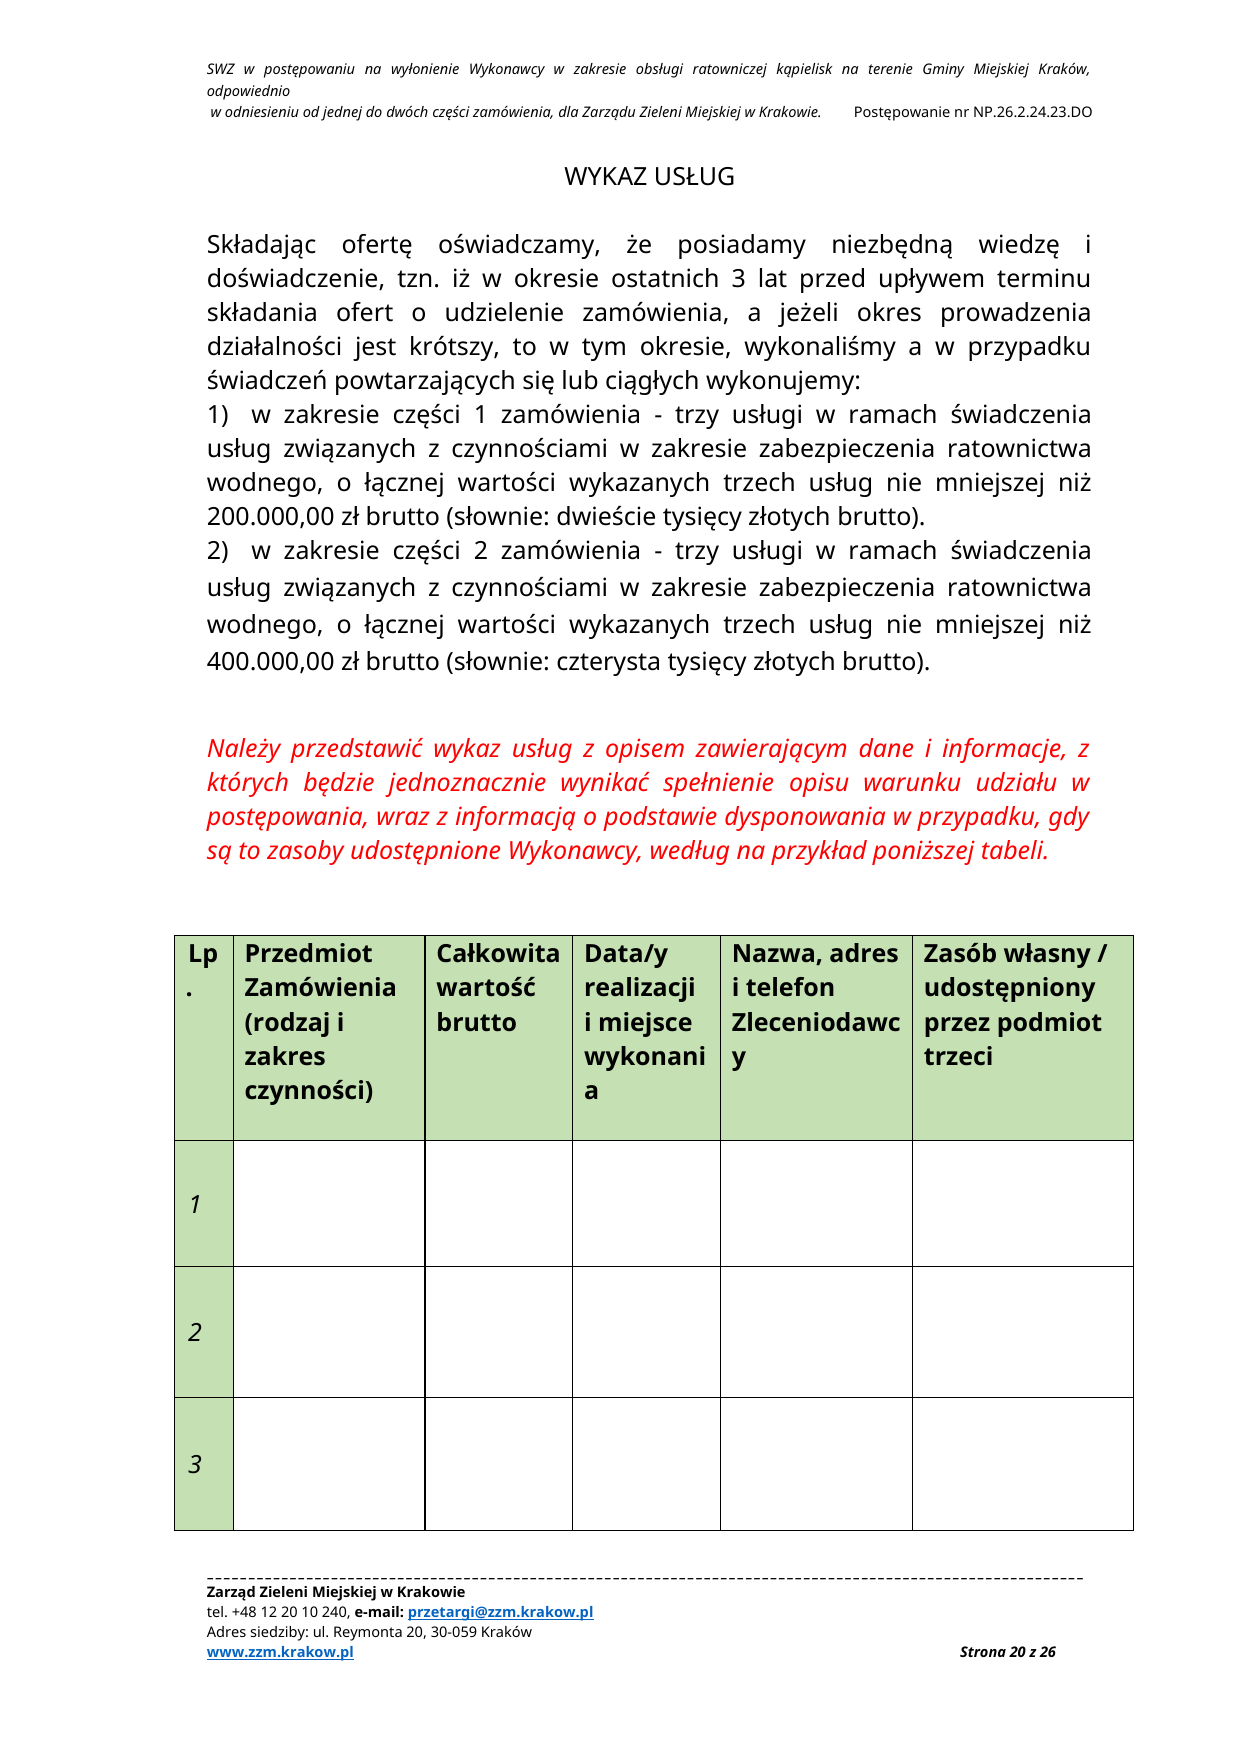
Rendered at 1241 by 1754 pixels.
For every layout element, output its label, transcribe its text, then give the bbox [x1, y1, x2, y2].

table_cell [721, 1267, 912, 1397]
table_header Zasób własny / udostępniony przez podmiot trzeci [913, 936, 1133, 1140]
table_cell [721, 1141, 912, 1266]
table_header Nazwa, adres i telefon Zleceniodawcy [721, 936, 912, 1140]
table_cell [913, 1398, 1133, 1530]
table_cell [426, 1141, 572, 1266]
table_header Lp. [175, 936, 233, 1140]
table_cell 2 [175, 1267, 233, 1397]
text Składając ofertę oświadczamy, że posiadamy niezbędną wiedzę i doświadczenie, tzn. iż w okresie ostatnich 3 lat przed upływem terminu składania ofert o udzielenie zamówienia, a jeżeli okres prowadzenia działalności jest krótszy, to w tym okresie, wykonaliśmy a w przypadku świadczeń powtarzających się lub ciągłych wykonujemy: [207, 226, 1093, 397]
table_cell 3 [175, 1398, 233, 1530]
table_cell [721, 1398, 912, 1530]
table_cell [573, 1398, 720, 1530]
table_cell [426, 1398, 572, 1530]
list w zakresie części 2 zamówienia - trzy usługi w ramach świadczenia usług związanych z czynnościami w zakresie zabezpieczenia ratownictwa wodnego, o łącznej wartości wykazanych trzech usług nie mniejszej niż 400.000,00 zł brutto (słownie: czterysta tysięcy złotych brutto). [207, 533, 1093, 677]
table_cell [426, 1267, 572, 1397]
table_header Przedmiot Zamówienia (rodzaj i zakres czynności) [234, 936, 424, 1140]
table_cell [234, 1141, 424, 1266]
list w zakresie części 1 zamówienia - trzy usługi w ramach świadczenia usług związanych z czynnościami w zakresie zabezpieczenia ratownictwa wodnego, o łącznej wartości wykazanych trzech usług nie mniejszej niż 200.000,00 zł brutto (słownie: dwieście tysięcy złotych brutto). [207, 397, 1093, 533]
text WYKAZ USŁUG [207, 158, 1093, 192]
table_cell [573, 1141, 720, 1266]
table_cell 1 [175, 1141, 233, 1266]
table_header Data/y realizacji i miejsce wykonania [573, 936, 720, 1140]
table_cell [913, 1267, 1133, 1397]
table_cell [234, 1267, 424, 1397]
table_cell [913, 1141, 1133, 1266]
text Należy przedstawić wykaz usług z opisem zawierającym dane i informacje, z których będzie jednoznacznie wynikać spełnienie opisu warunku udziału w postępowania, wraz z informacją o podstawie dysponowania w przypadku, gdy są to zasoby udostępnione Wykonawcy, według na przykład poniższej tabeli. [207, 731, 1093, 867]
table_cell [573, 1267, 720, 1397]
table_header Całkowita wartość brutto [426, 936, 572, 1140]
table_cell [234, 1398, 424, 1530]
